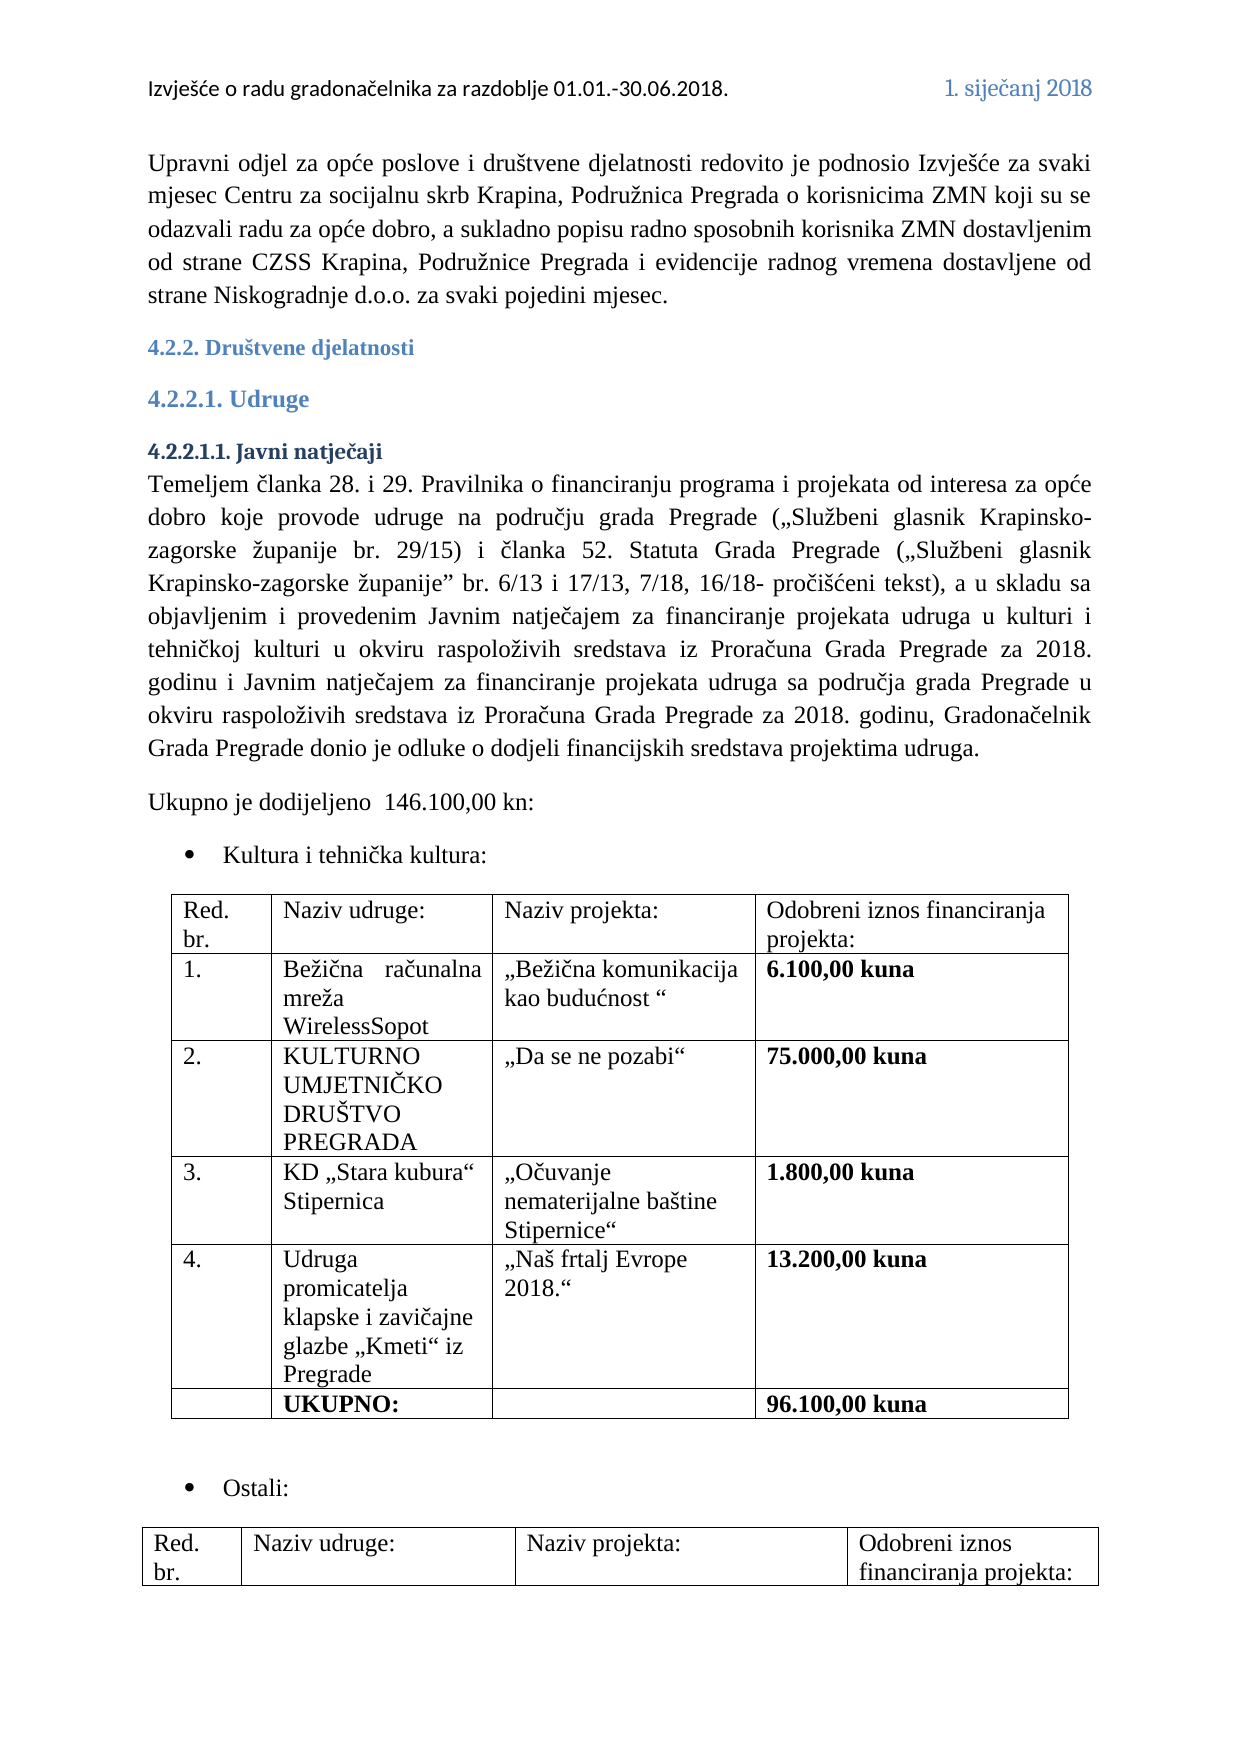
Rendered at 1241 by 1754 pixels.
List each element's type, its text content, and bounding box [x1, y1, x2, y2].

subtitle 4.2.2.1. Udruge [148, 384, 1093, 413]
table_cell UKUPNO: [272, 1389, 492, 1418]
table_cell 96.100,00 kuna [756, 1389, 1068, 1418]
list Upravni odjel za opće poslove i društvene djelatnosti redovito je podnosio Izvješće za svaki mjesec Centru za socijalnu skrb Krapina, Podružnica Pregrada o korisnicima ZMN koji su se odazvali radu za opće dobro, a sukladno popisu radno sposobnih korisnika ZMN dostavljenim od strane CZSS Krapina, Podružnice Pregrada i evidencije radnog vremena dostavljene od strane Niskogradnje d.o.o. za svaki pojedini mjesec. [148, 148, 1093, 308]
table_cell [493, 1389, 755, 1418]
table_header Naziv projekta: [493, 895, 755, 953]
table_cell 4. [172, 1245, 271, 1388]
subtitle 4.2.2.1.1. Javni natječaji [148, 438, 1093, 465]
table_cell [172, 1389, 271, 1418]
table_cell Udruga promicatelja klapske i zavičajne glazbe „Kmeti“ iz Pregrade [272, 1245, 492, 1388]
table_cell KULTURNO UMJETNIČKO DRUŠTVO PREGRADA [272, 1041, 492, 1156]
table_cell KD „Stara kubura“ Stipernica [272, 1157, 492, 1243]
table_cell Bežična računalna mreža WirelessSopot [272, 954, 492, 1040]
list Ostali: [185, 1473, 1093, 1502]
table_header Odobreni iznos financiranja projekta: [756, 895, 1068, 953]
text Temeljem članka 28. i 29. Pravilnika o financiranju programa i projekata od interesa za opće dobro koje provode udruge na području grada Pregrade („Službeni glasnik Krapinsko- zagorske županije br. 29/15) i članka 52. Statuta Grada Pregrade („Službeni glasnik Krapinsko-zagorske županije” br. 6/13 i 17/13, 7/18, 16/18- pročišćeni tekst), a u skladu sa objavljenim i provedenim Javnim natječajem za financiranje projekata udruga u kulturi i tehničkoj kulturi u okviru raspoloživih sredstava iz Proračuna Grada Pregrade za 2018. godinu i Javnim natječajem za financiranje projekata udruga sa područja grada Pregrade u okviru raspoloživih sredstava iz Proračuna Grada Pregrade za 2018. godinu, Gradonačelnik Grada Pregrade donio je odluke o dodjeli financijskih sredstava projektima udruga. [148, 469, 1093, 762]
table_cell 1. [172, 954, 271, 1040]
table_cell 3. [172, 1157, 271, 1243]
table_header Red. br. [172, 895, 271, 953]
text Ukupno je dodijeljeno 146.100,00 kn: [148, 787, 1093, 815]
table_cell „Bežična komunikacija kao budućnost “ [493, 954, 755, 1040]
table_cell 13.200,00 kuna [756, 1245, 1068, 1388]
table_cell 6.100,00 kuna [756, 954, 1068, 1040]
table_header Naziv projekta: [516, 1528, 847, 1585]
table_cell „Naš frtalj Evrope 2018.“ [493, 1245, 755, 1388]
table_cell „Da se ne pozabi“ [493, 1041, 755, 1156]
subtitle 4.2.2. Društvene djelatnosti [148, 333, 1093, 360]
table_cell 1.800,00 kuna [756, 1157, 1068, 1243]
table_cell 75.000,00 kuna [756, 1041, 1068, 1156]
table_header Naziv udruge: [272, 895, 492, 953]
table_header Naziv udruge: [242, 1528, 515, 1585]
table_header Odobreni iznos financiranja projekta: [848, 1528, 1098, 1585]
table_cell 2. [172, 1041, 271, 1156]
table_header Red. br. [143, 1528, 241, 1585]
table_cell „Očuvanje nematerijalne baštine Stipernice“ [493, 1157, 755, 1243]
list Kultura i tehnička kultura: [185, 841, 1093, 869]
